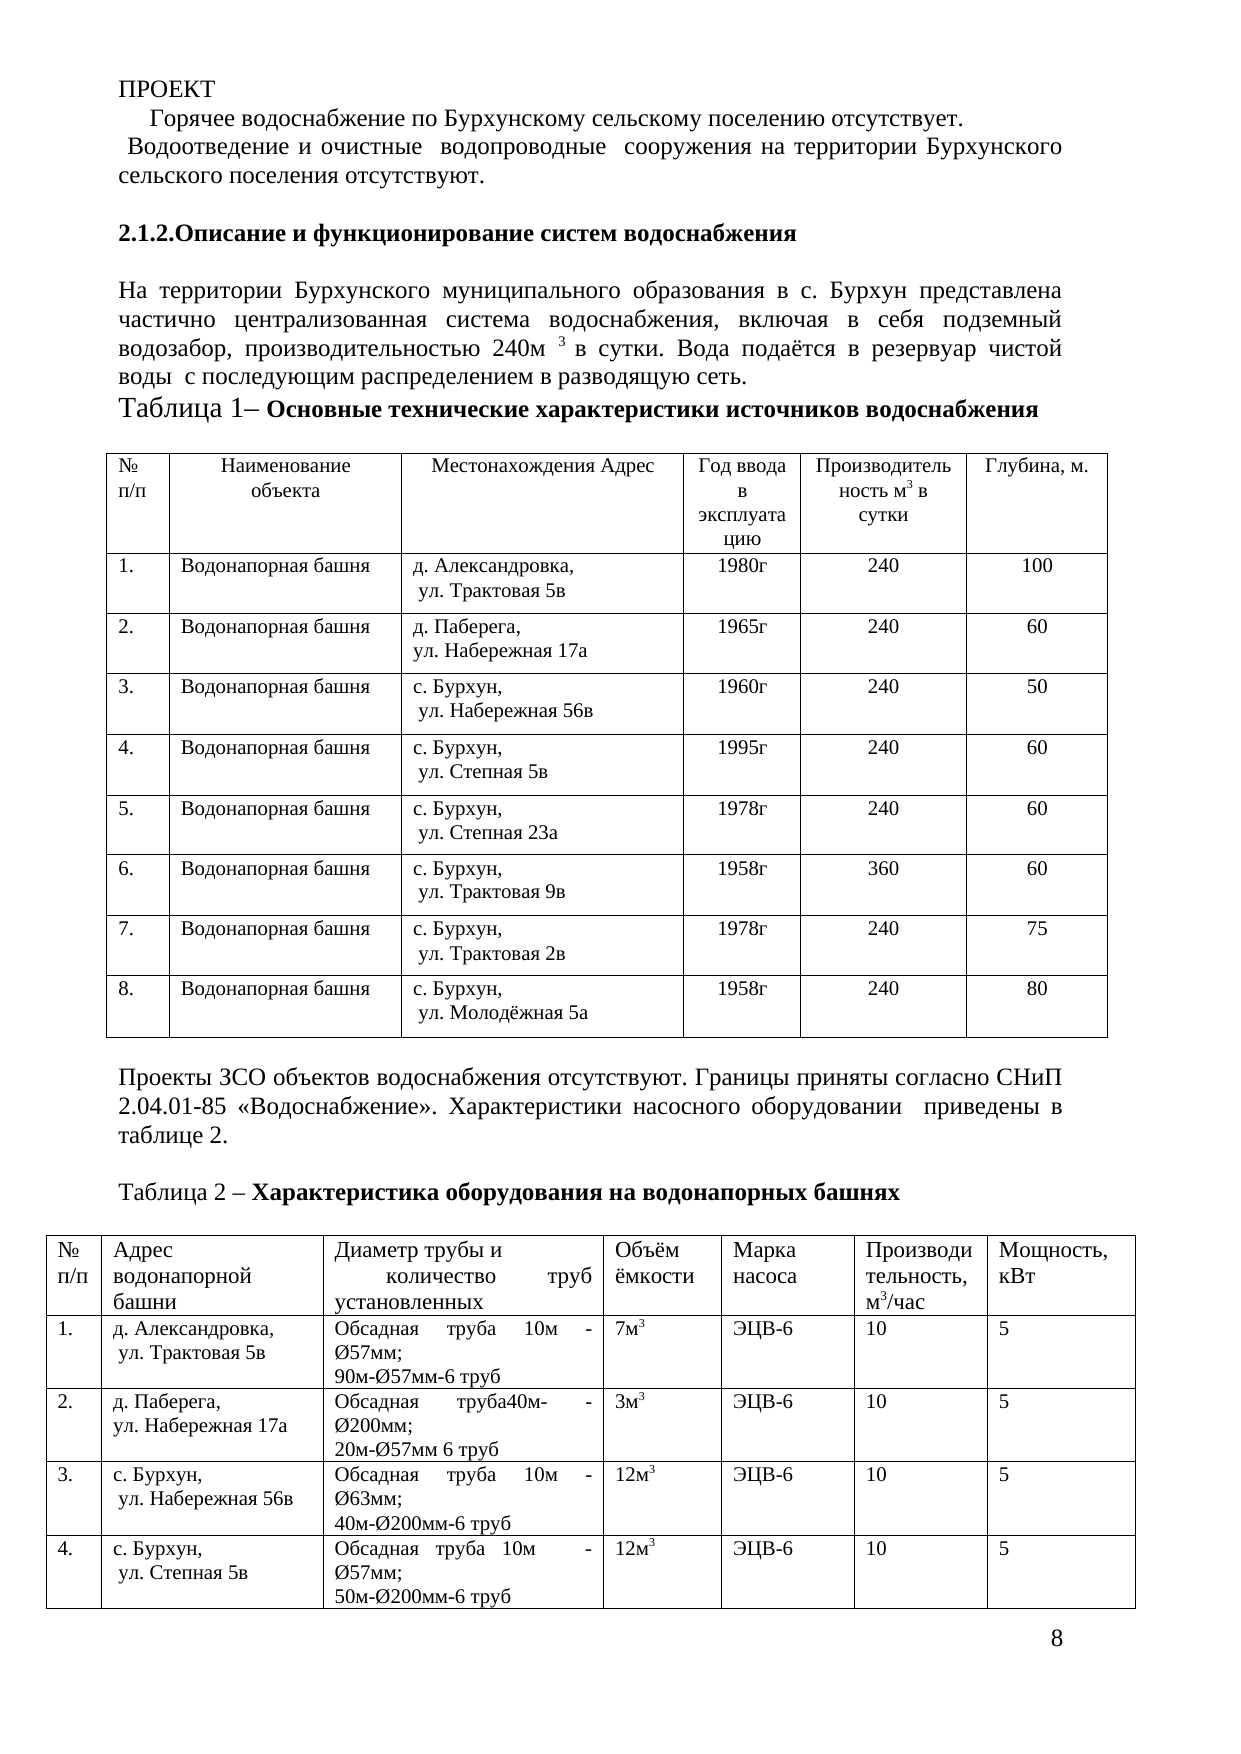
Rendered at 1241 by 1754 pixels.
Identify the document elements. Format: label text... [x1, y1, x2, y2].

text Таблица 2 – Характеристика оборудования на водонапорных башнях [118, 1177, 1063, 1206]
table_cell д. Паберега, ул. Набережная 17а [402, 614, 683, 673]
table_cell 3м3 [604, 1389, 721, 1461]
table_cell Обсадная труба 10м -Ø57мм; 90м-Ø57мм-6 труб [324, 1316, 603, 1388]
table_cell 10 [855, 1316, 987, 1388]
table_cell Водонапорная башня [170, 735, 401, 795]
table_cell д. Александровка, ул. Трактовая 5в [402, 554, 683, 613]
table_cell Водонапорная башня [170, 554, 401, 613]
table_cell 1980г [684, 554, 800, 613]
table_cell с. Бурхун, ул. Набережная 56в [402, 674, 683, 734]
table_cell 240 [801, 554, 966, 613]
table_cell 240 [801, 916, 966, 975]
table_cell Водонапорная башня [170, 855, 401, 915]
table_cell 1965г [684, 614, 800, 673]
table_cell 5 [988, 1389, 1135, 1461]
table_cell 60 [967, 735, 1107, 795]
table_cell 1995г [684, 735, 800, 795]
table_cell 1978г [684, 796, 800, 854]
table_cell 6. [107, 855, 169, 915]
table_cell 2. [47, 1389, 101, 1461]
table_cell 5. [107, 796, 169, 854]
table_cell 7. [107, 916, 169, 975]
table_cell 1958г [684, 976, 800, 1037]
table_cell 360 [801, 855, 966, 915]
table_cell 240 [801, 735, 966, 795]
table_cell 240 [801, 614, 966, 673]
table_cell с. Бурхун, ул. Трактовая 9в [402, 855, 683, 915]
table_header Диаметр трубы и количество труб установленных [324, 1236, 603, 1315]
table_header Производительность, м3/час [855, 1236, 987, 1315]
table_header Глубина, м. [967, 454, 1107, 552]
table_cell 10 [855, 1536, 987, 1608]
table_cell Обсадная труба40м- -Ø200мм; 20м-Ø57мм 6 труб [324, 1389, 603, 1461]
table_cell д. Александровка, ул. Трактовая 5в [102, 1316, 323, 1388]
table_header Марка насоса [722, 1236, 854, 1315]
table_cell 100 [967, 554, 1107, 613]
table_header Год ввода в эксплуатацию [684, 454, 800, 552]
table_cell 240 [801, 976, 966, 1037]
table_cell д. Паберега, ул. Набережная 17а [102, 1389, 323, 1461]
table_cell Водонапорная башня [170, 614, 401, 673]
table_cell 1. [107, 554, 169, 613]
table_header Наименование объекта [170, 454, 401, 552]
table_cell 50 [967, 674, 1107, 734]
table_cell 8. [107, 976, 169, 1037]
table_cell 60 [967, 796, 1107, 854]
table_cell 80 [967, 976, 1107, 1037]
table_cell 7м3 [604, 1316, 721, 1388]
table_cell ЭЦВ-6 [722, 1462, 854, 1534]
table_header Местонахождения Адрес [402, 454, 683, 552]
table_cell 1960г [684, 674, 800, 734]
table_cell с. Бурхун, ул. Степная 5в [102, 1536, 323, 1608]
table_cell Обсадная труба 10м -Ø63мм; 40м-Ø200мм-6 труб [324, 1462, 603, 1534]
table_header № п/п [107, 454, 169, 552]
table_cell Водонапорная башня [170, 976, 401, 1037]
table_header Мощность, кВт [988, 1236, 1135, 1315]
table_cell 2. [107, 614, 169, 673]
table_header № п/п [47, 1236, 101, 1315]
table_cell 12м3 [604, 1462, 721, 1534]
table_cell Водонапорная башня [170, 916, 401, 975]
table_cell 240 [801, 796, 966, 854]
text Горячее водоснабжение по Бурхунскому сельскому поселению отсутствует. [118, 103, 1063, 131]
table_cell 1978г [684, 916, 800, 975]
table_cell 10 [855, 1462, 987, 1534]
table_cell 3. [107, 674, 169, 734]
table_cell с. Бурхун, ул. Степная 23а [402, 796, 683, 854]
table_cell Водонапорная башня [170, 796, 401, 854]
table_cell Обсадная труба 10м - Ø57мм; 50м-Ø200мм-6 труб [324, 1536, 603, 1608]
text Водоотведение и очистные водопроводные сооружения на территории Бурхунского сельского поселения отсутствуют. [118, 131, 1063, 189]
table_cell 5 [988, 1536, 1135, 1608]
table_header Адрес водонапорной башни [102, 1236, 323, 1315]
table_cell Водонапорная башня [170, 674, 401, 734]
table_cell 10 [855, 1389, 987, 1461]
text На территории Бурхунского муниципального образования в с. Бурхун представлена частично централизованная система водоснабжения, включая в себя подземный водозабор, производительностью 240м 3 в сутки. Вода подаётся в резервуар чистой воды с последующим распределением в разводящую сеть. [118, 275, 1063, 390]
table_cell 4. [47, 1536, 101, 1608]
text 2.1.2.Описание и функционирование систем водоснабжения [118, 218, 1063, 246]
table_cell ЭЦВ-6 [722, 1316, 854, 1388]
table_cell 5 [988, 1316, 1135, 1388]
table_cell 75 [967, 916, 1107, 975]
table_cell 60 [967, 614, 1107, 673]
text Таблица 1– Основные технические характеристики источников водоснабжения [118, 390, 1063, 424]
table_cell 3. [47, 1462, 101, 1534]
table_cell 5 [988, 1462, 1135, 1534]
table_header Производительность м3 в сутки [801, 454, 966, 552]
table_cell с. Бурхун, ул. Трактовая 2в [402, 916, 683, 975]
table_header Объём ёмкости [604, 1236, 721, 1315]
table_cell ЭЦВ-6 [722, 1536, 854, 1608]
table_cell с. Бурхун, ул. Набережная 56в [102, 1462, 323, 1534]
table_cell ЭЦВ-6 [722, 1389, 854, 1461]
table_cell 4. [107, 735, 169, 795]
text Проекты ЗСО объектов водоснабжения отсутствуют. Границы приняты согласно СНиП 2.04.01-85 «Водоснабжение». Характеристики насосного оборудовании приведены в таблице 2. [118, 1062, 1063, 1148]
table_cell 60 [967, 855, 1107, 915]
table_cell 1958г [684, 855, 800, 915]
table_cell 1. [47, 1316, 101, 1388]
table_cell с. Бурхун, ул. Степная 5в [402, 735, 683, 795]
table_cell с. Бурхун, ул. Молодёжная 5а [402, 976, 683, 1037]
table_cell 12м3 [604, 1536, 721, 1608]
table_cell 240 [801, 674, 966, 734]
